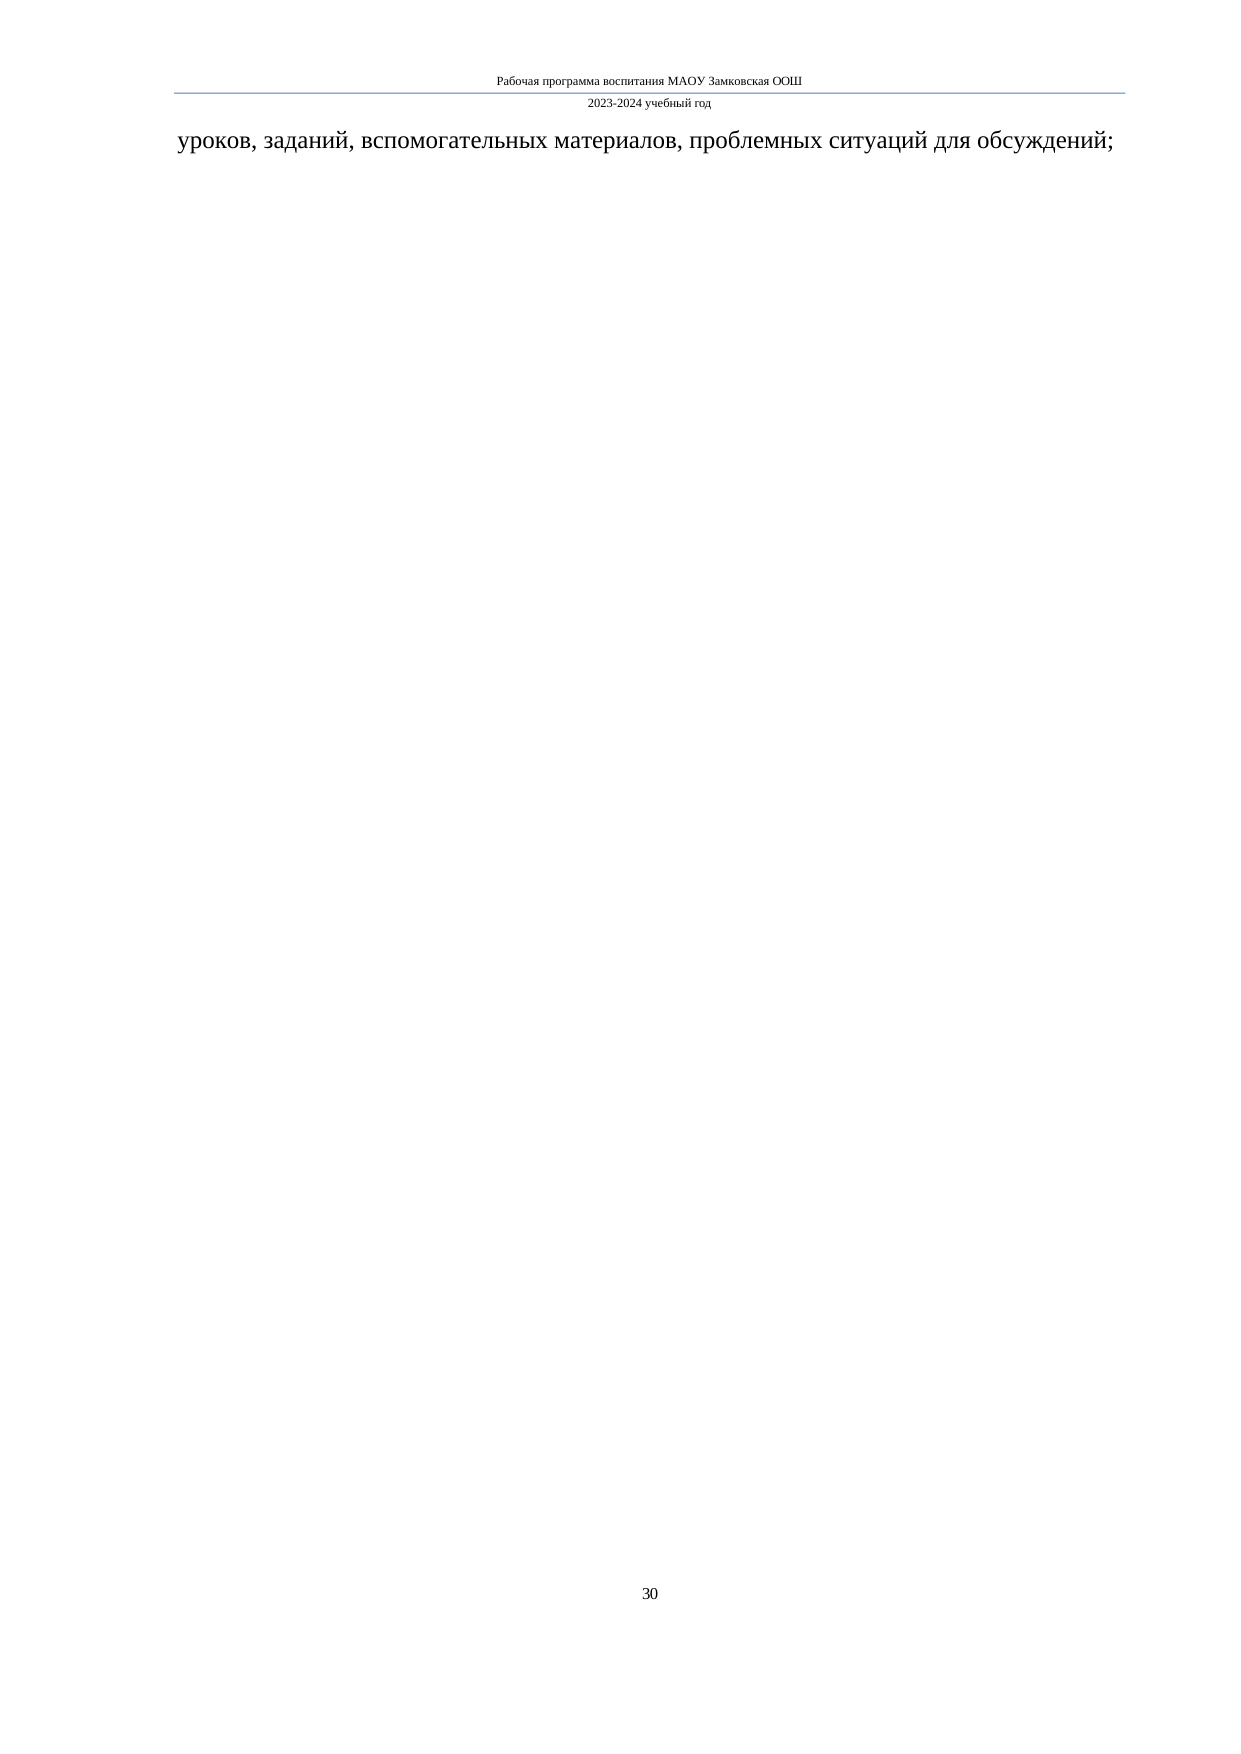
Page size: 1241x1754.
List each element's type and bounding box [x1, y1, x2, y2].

text [177, 125, 1123, 154]
